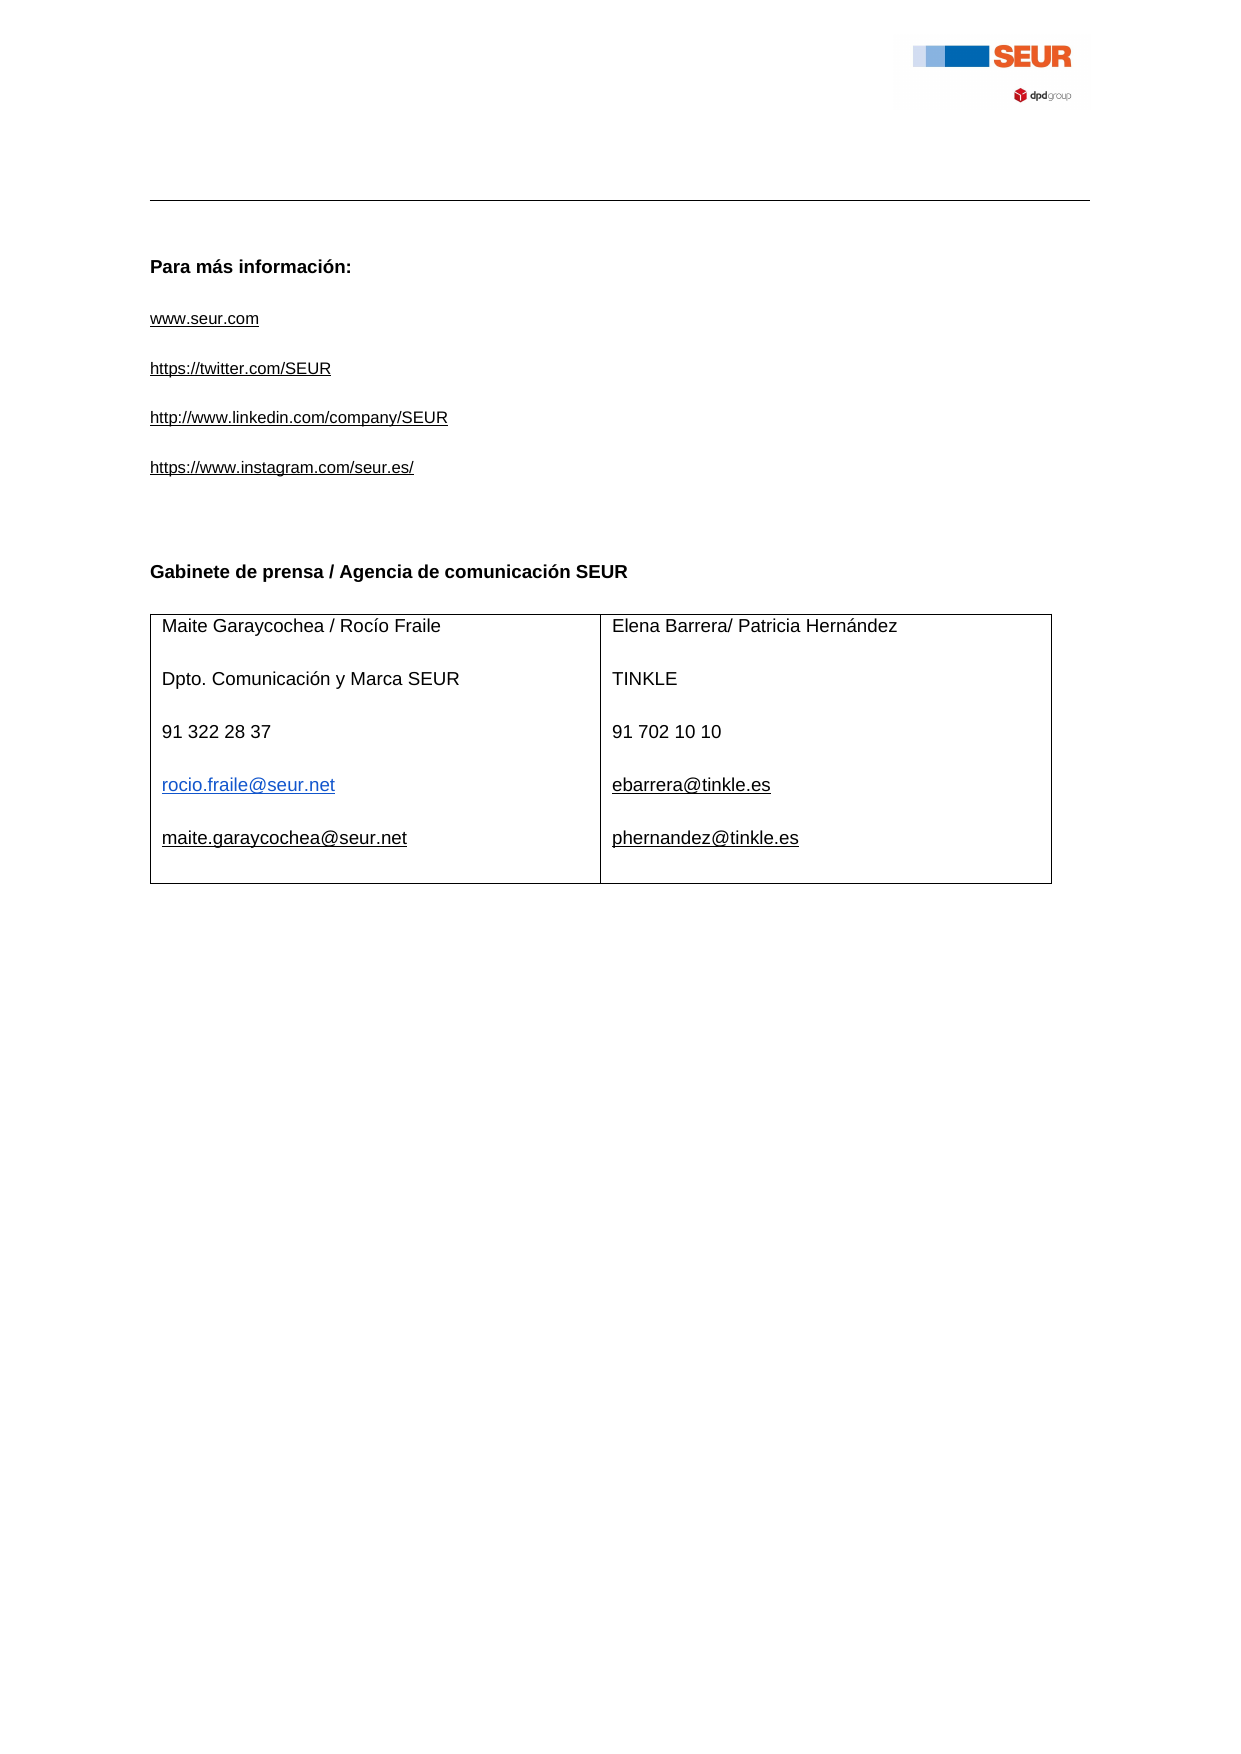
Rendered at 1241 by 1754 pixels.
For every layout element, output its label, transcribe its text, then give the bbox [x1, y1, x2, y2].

text http://www.linkedin.com/company/SEUR [150, 408, 1090, 427]
table_header Maite Garaycochea / Rocío Fraile Dpto. Comunicación y Marca SEUR 91 322 28 37 rocio.fraile@seur.net maite.garaycochea@seur.net [151, 615, 600, 883]
picture [893, 34, 1091, 110]
text www.seur.com [150, 309, 1090, 328]
table_header Elena Barrera/ Patricia Hernández TINKLE 91 702 10 10 ebarrera@tinkle.es phernandez@tinkle.es [601, 615, 1051, 883]
text https://twitter.com/SEUR [150, 358, 1090, 378]
text Para más información: [150, 256, 1090, 277]
text Gabinete de prensa / Agencia de comunicación SEUR [150, 560, 1090, 582]
text https://www.instagram.com/seur.es/ [150, 458, 1090, 477]
